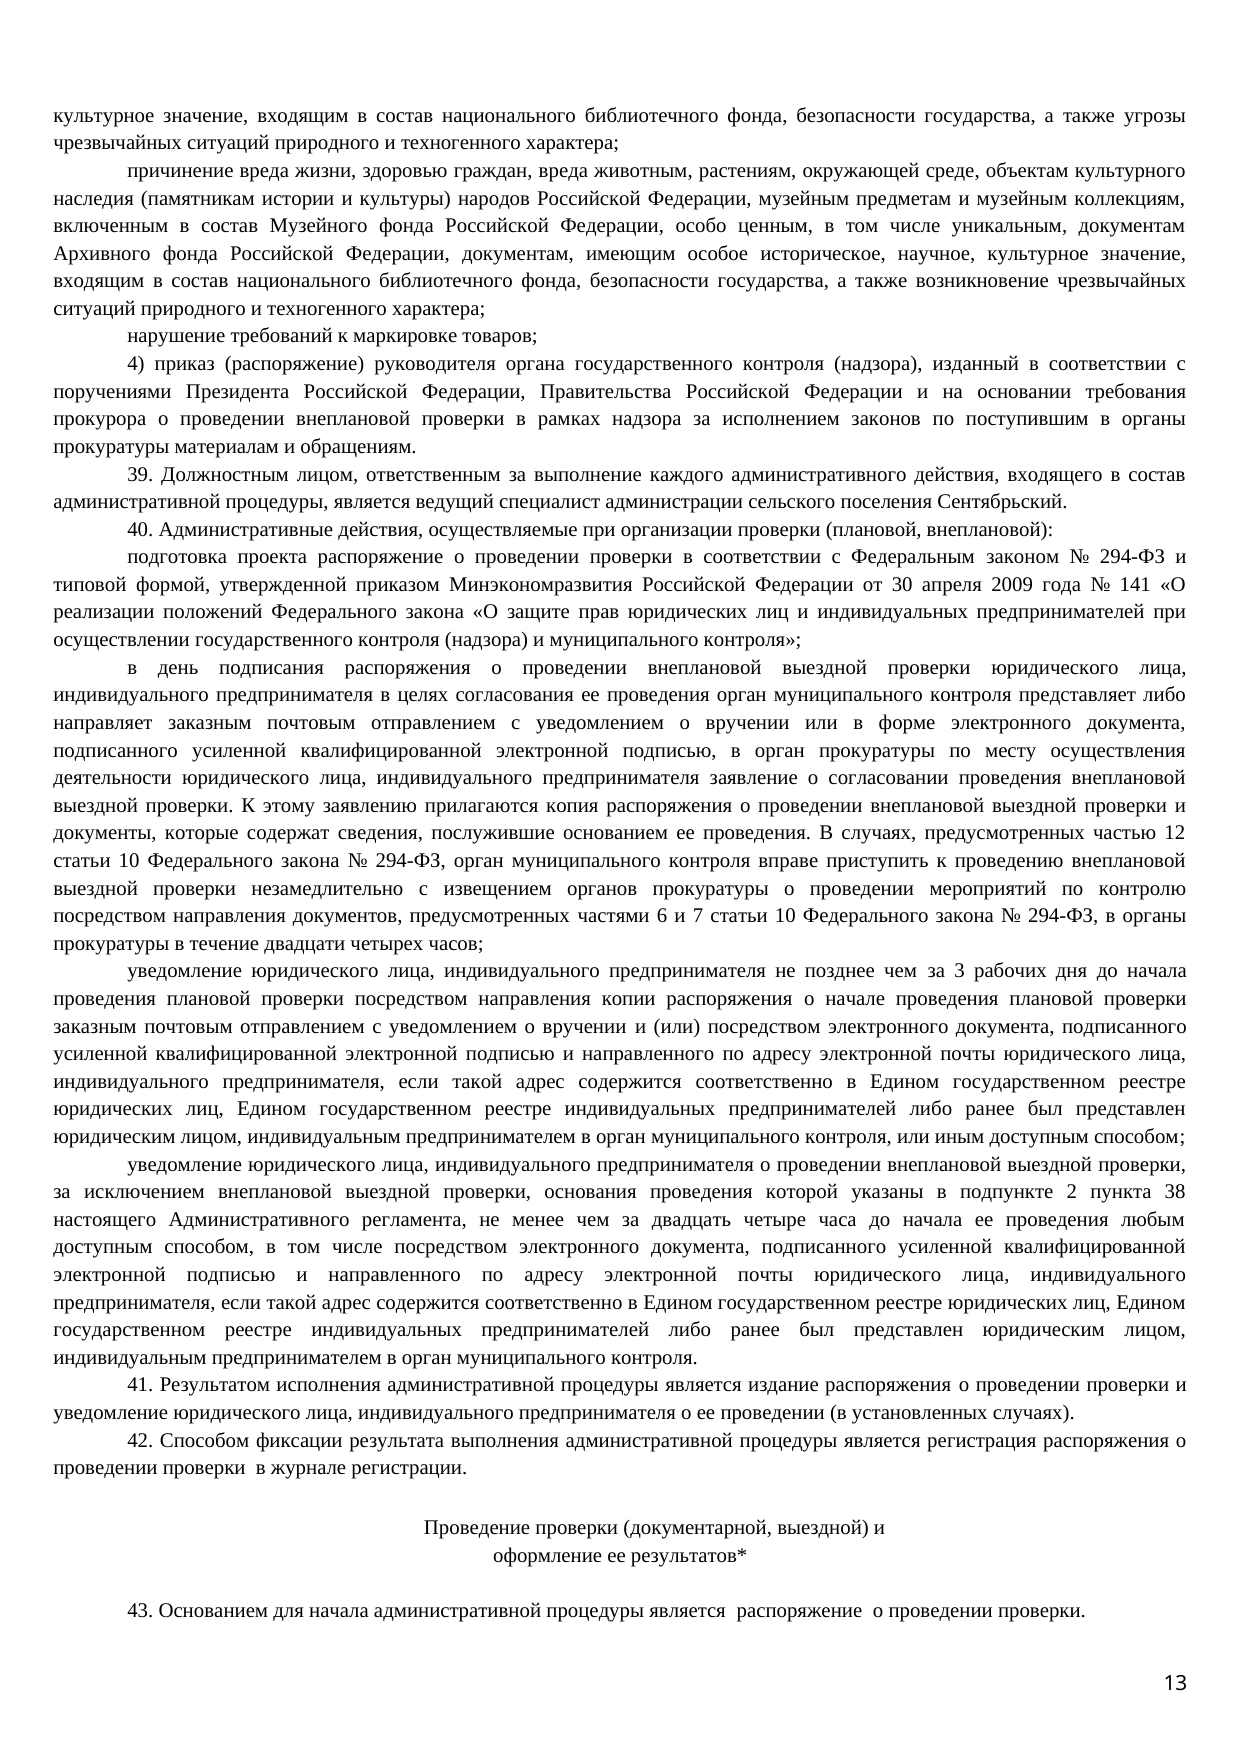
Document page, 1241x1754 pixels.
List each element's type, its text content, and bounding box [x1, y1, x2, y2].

text подготовка проекта распоряжение о проведении проверки в соответствии с Федеральным законом № 294-ФЗ и типовой формой, утвержденной приказом Минэкономразвития Российской Федерации от 30 апреля 2009 года № 141 «О реализации положений Федерального закона «О защите прав юридических лиц и индивидуальных предпринимателей при осуществлении государственного контроля (надзора) и муниципального контроля»; [53, 544, 1187, 651]
text причинение вреда жизни, здоровью граждан, вреда животным, растениям, окружающей среде, объектам культурного наследия (памятникам истории и культуры) народов Российской Федерации, музейным предметам и музейным коллекциям, включенным в состав Музейного фонда Российской Федерации, особо ценным, в том числе уникальным, документам Архивного фонда Российской Федерации, документам, имеющим особое историческое, научное, культурное значение, входящим в состав национального библиотечного фонда, безопасности государства, а также возникновение чрезвычайных ситуаций природного и техногенного характера; [53, 158, 1187, 320]
text 40. Административные действия, осуществляемые при организации проверки (плановой, внеплановой): [53, 517, 1187, 541]
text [53, 103, 1187, 154]
text 43. Основанием для начала административной процедуры является распоряжение о проведении проверки. [53, 1598, 1187, 1622]
text 41. Результатом исполнения административной процедуры является издание распоряжения о проведении проверки и уведомление юридического лица, индивидуального предпринимателя о ее проведении (в установленных случаях). [53, 1372, 1187, 1424]
text 4) приказ (распоряжение) руководителя органа государственного контроля (надзора), изданный в соответствии с поручениями Президента Российской Федерации, Правительства Российской Федерации и на основании требования прокурора о проведении внеплановой проверки в рамках надзора за исполнением законов по поступившим в органы прокуратуры материалам и обращениям. [53, 351, 1187, 458]
text уведомление юридического лица, индивидуального предпринимателя о проведении внеплановой выездной проверки, за исключением внеплановой выездной проверки, основания проведения которой указаны в подпункте 2 пункта 38 настоящего Административного регламента, не менее чем за двадцать четыре часа до начала ее проведения любым доступным способом, в том числе посредством электронного документа, подписанного усиленной квалифицированной электронной подписью и направленного по адресу электронной почты юридического лица, индивидуального предпринимателя, если такой адрес содержится соответственно в Едином государственном реестре юридических лиц, Едином государственном реестре индивидуальных предпринимателей либо ранее был представлен юридическим лицом, индивидуальным предпринимателем в орган муниципального контроля. [53, 1152, 1187, 1369]
text 42. Способом фиксации результата выполнения административной процедуры является регистрация распоряжения о проведении проверки в журнале регистрации. [53, 1428, 1187, 1479]
text Проведение проверки (документарной, выездной) и оформление ее результатов* [53, 1515, 1187, 1567]
text нарушение требований к маркировке товаров; [53, 323, 1187, 347]
text 39. Должностным лицом, ответственным за выполнение каждого административного действия, входящего в состав административной процедуры, является ведущий специалист администрации сельского поселения Сентябрьский. [53, 461, 1187, 513]
text в день подписания распоряжения о проведении внеплановой выездной проверки юридического лица, индивидуального предпринимателя в целях согласования ее проведения орган муниципального контроля представляет либо направляет заказным почтовым отправлением с уведомлением о вручении или в форме электронного документа, подписанного усиленной квалифицированной электронной подписью, в орган прокуратуры по месту осуществления деятельности юридического лица, индивидуального предпринимателя заявление о согласовании проведения внеплановой выездной проверки. К этому заявлению прилагаются копия распоряжения о проведении внеплановой выездной проверки и документы, которые содержат сведения, послужившие основанием ее проведения. В случаях, предусмотренных частью 12 статьи 10 Федерального закона № 294-ФЗ, орган муниципального контроля вправе приступить к проведению внеплановой выездной проверки незамедлительно с извещением органов прокуратуры о проведении мероприятий по контролю посредством направления документов, предусмотренных частями 6 и 7 статьи 10 Федерального закона № 294-ФЗ, в органы прокуратуры в течение двадцати четырех часов; [53, 655, 1187, 955]
text уведомление юридического лица, индивидуального предпринимателя не позднее чем за 3 рабочих дня до начала проведения плановой проверки посредством направления копии распоряжения о начале проведения плановой проверки заказным почтовым отправлением с уведомлением о вручении и (или) посредством электронного документа, подписанного усиленной квалифицированной электронной подписью и направленного по адресу электронной почты юридического лица, индивидуального предпринимателя, если такой адрес содержится соответственно в Едином государственном реестре юридических лиц, Едином государственном реестре индивидуальных предпринимателей либо ранее был представлен юридическим лицом, индивидуальным предпринимателем в орган муниципального контроля, или иным доступным способом; [53, 958, 1187, 1148]
